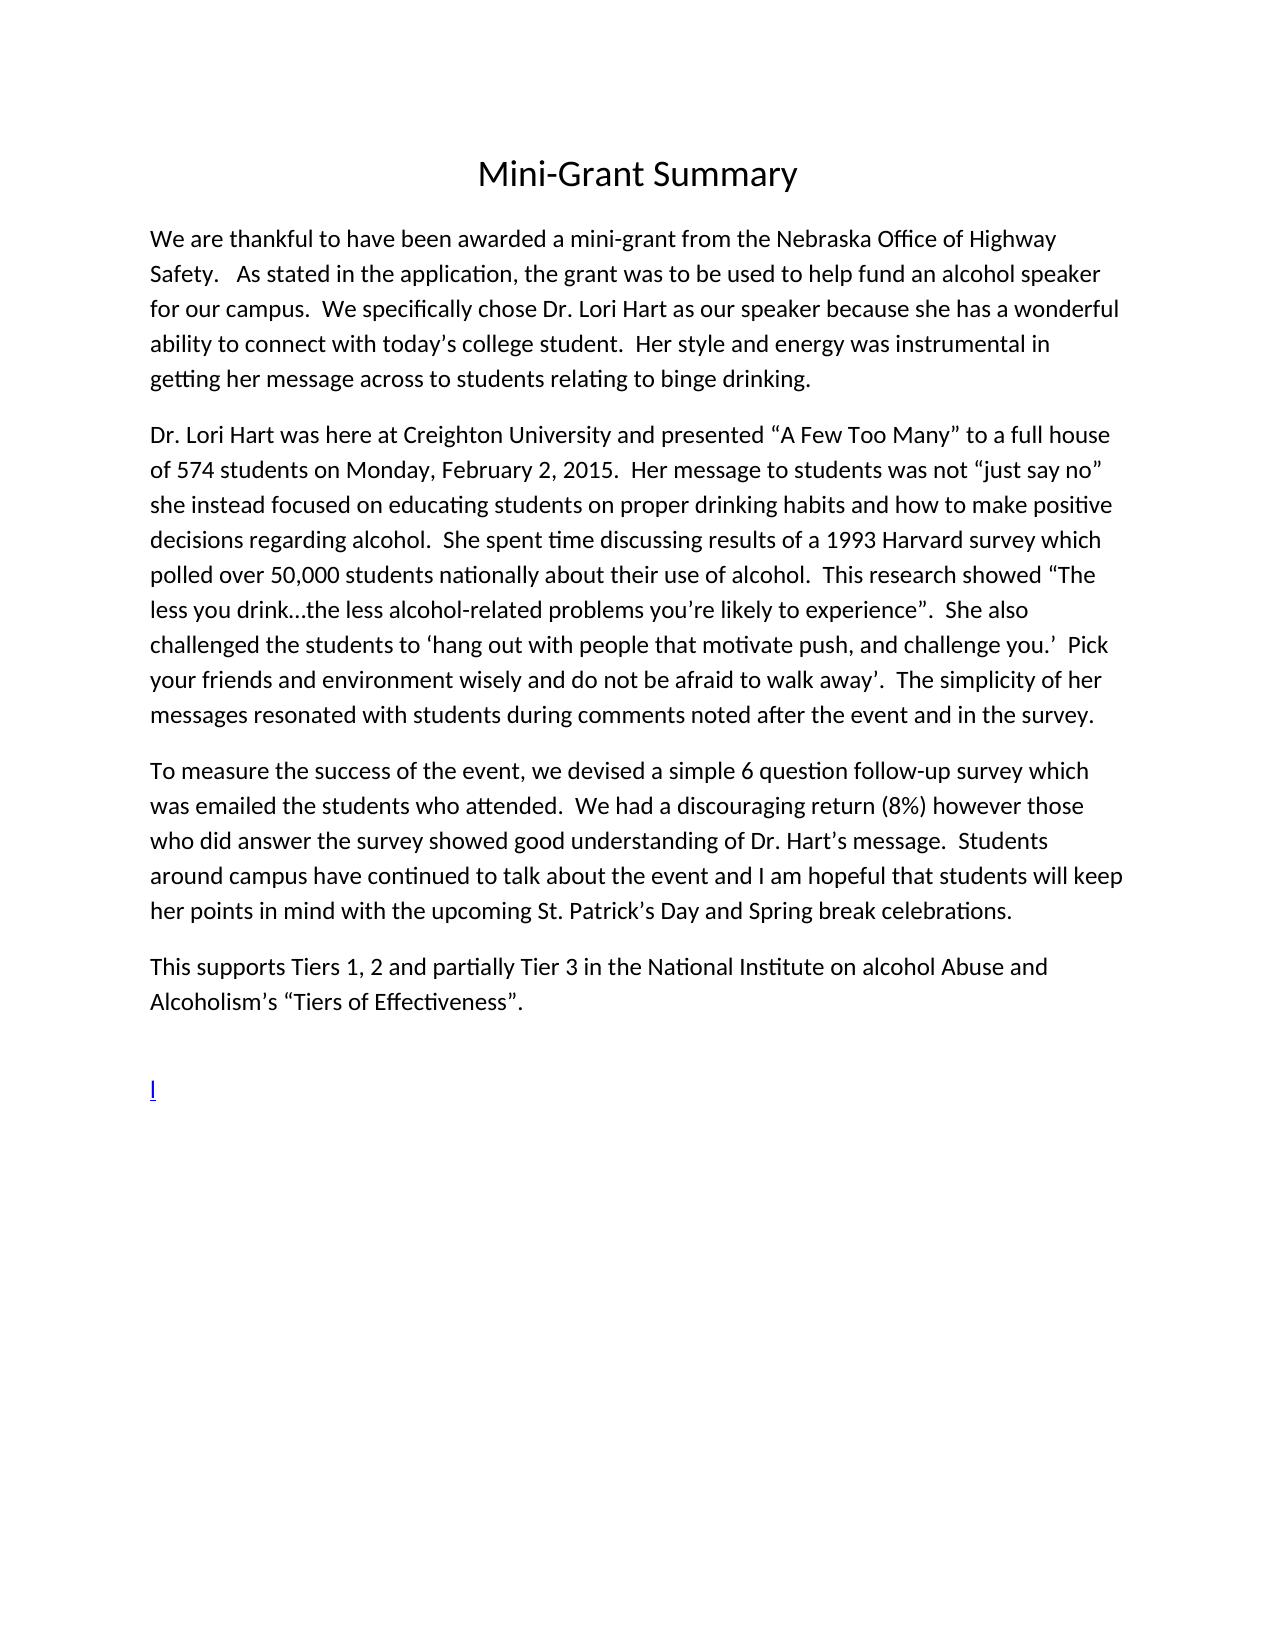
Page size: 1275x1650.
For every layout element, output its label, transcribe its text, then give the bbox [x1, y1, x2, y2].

text This supports Tiers 1, 2 and partially Tier 3 in the National Institute on alcohol Abuse and Alcoholism’s “Tiers of Effectiveness”. [150, 951, 1125, 1049]
text l [150, 1074, 1125, 1104]
text To measure the success of the event, we devised a simple 6 question follow-up survey which was emailed the students who attended. We had a discouraging return (8%) however those who did answer the survey showed good understanding of Dr. Hart’s message. Students around campus have continued to talk about the event and I am hopeful that students will keep her points in mind with the upcoming St. Patrick’s Day and Spring break celebrations. [150, 755, 1125, 926]
text We are thankful to have been awarded a mini-grant from the Nebraska Office of Highway Safety. As stated in the application, the grant was to be used to help fund an alcohol speaker for our campus. We specifically chose Dr. Lori Hart as our speaker because she has a wonderful ability to connect with today’s college student. Her style and energy was instrumental in getting her message across to students relating to binge drinking. [150, 223, 1125, 394]
text Dr. Lori Hart was here at Creighton University and presented “A Few Too Many” to a full house of 574 students on Monday, February 2, 2015. Her message to students was not “just say no” she instead focused on educating students on proper drinking habits and how to make positive decisions regarding alcohol. She spent time discussing results of a 1993 Harvard survey which polled over 50,000 students nationally about their use of alcohol. This research showed “The less you drink…the less alcohol-related problems you’re likely to experience”. She also challenged the students to ‘hang out with people that motivate push, and challenge you.’ Pick your friends and environment wisely and do not be afraid to walk away’. The simplicity of her messages resonated with students during comments noted after the event and in the survey. [150, 419, 1125, 730]
text Mini-Grant Summary [150, 150, 1125, 196]
